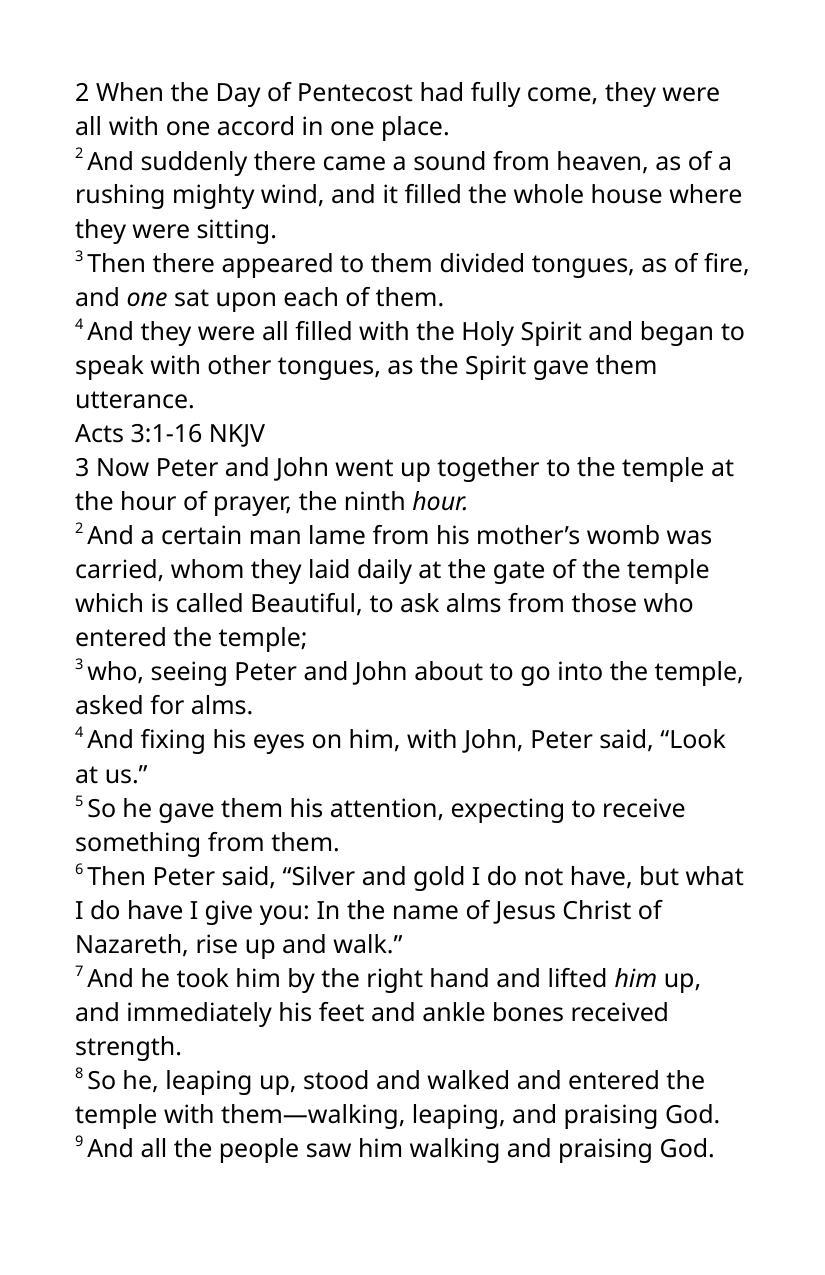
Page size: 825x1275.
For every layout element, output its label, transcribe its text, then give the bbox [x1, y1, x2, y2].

subtitle 2 When the Day of Pentecost had fully come, they were all with one accord in one place. [75, 75, 750, 143]
subtitle 3 Now Peter and John went up together to the temple at the hour of prayer, the ninth hour. [75, 450, 750, 518]
subtitle 8 So he, leaping up, stood and walked and entered the temple with them—walking, leaping, and praising God. [75, 1063, 750, 1131]
subtitle Acts 3:1-16 NKJV [75, 416, 750, 450]
subtitle 5 So he gave them his attention, expecting to receive something from them. [75, 790, 750, 858]
subtitle 4 And they were all filled with the Holy Spirit and began to speak with other tongues, as the Spirit gave them utterance. [75, 313, 750, 416]
subtitle 7 And he took him by the right hand and lifted him up, and immediately his feet and ankle bones received strength. [75, 961, 750, 1063]
subtitle 3 Then there appeared to them divided tongues, as of fire, and one sat upon each of them. [75, 245, 750, 313]
subtitle 9 And all the people saw him walking and praising God. [75, 1131, 750, 1165]
subtitle 4 And fixing his eyes on him, with John, Peter said, “Look at us.” [75, 722, 750, 790]
subtitle 3 who, seeing Peter and John about to go into the temple, asked for alms. [75, 654, 750, 722]
subtitle 2 And suddenly there came a sound from heaven, as of a rushing mighty wind, and it filled the whole house where they were sitting. [75, 143, 750, 245]
subtitle 6 Then Peter said, “Silver and gold I do not have, but what I do have I give you: In the name of Jesus Christ of Nazareth, rise up and walk.” [75, 858, 750, 961]
subtitle 2 And a certain man lame from his mother’s womb was carried, whom they laid daily at the gate of the temple which is called Beautiful, to ask alms from those who entered the temple; [75, 518, 750, 654]
